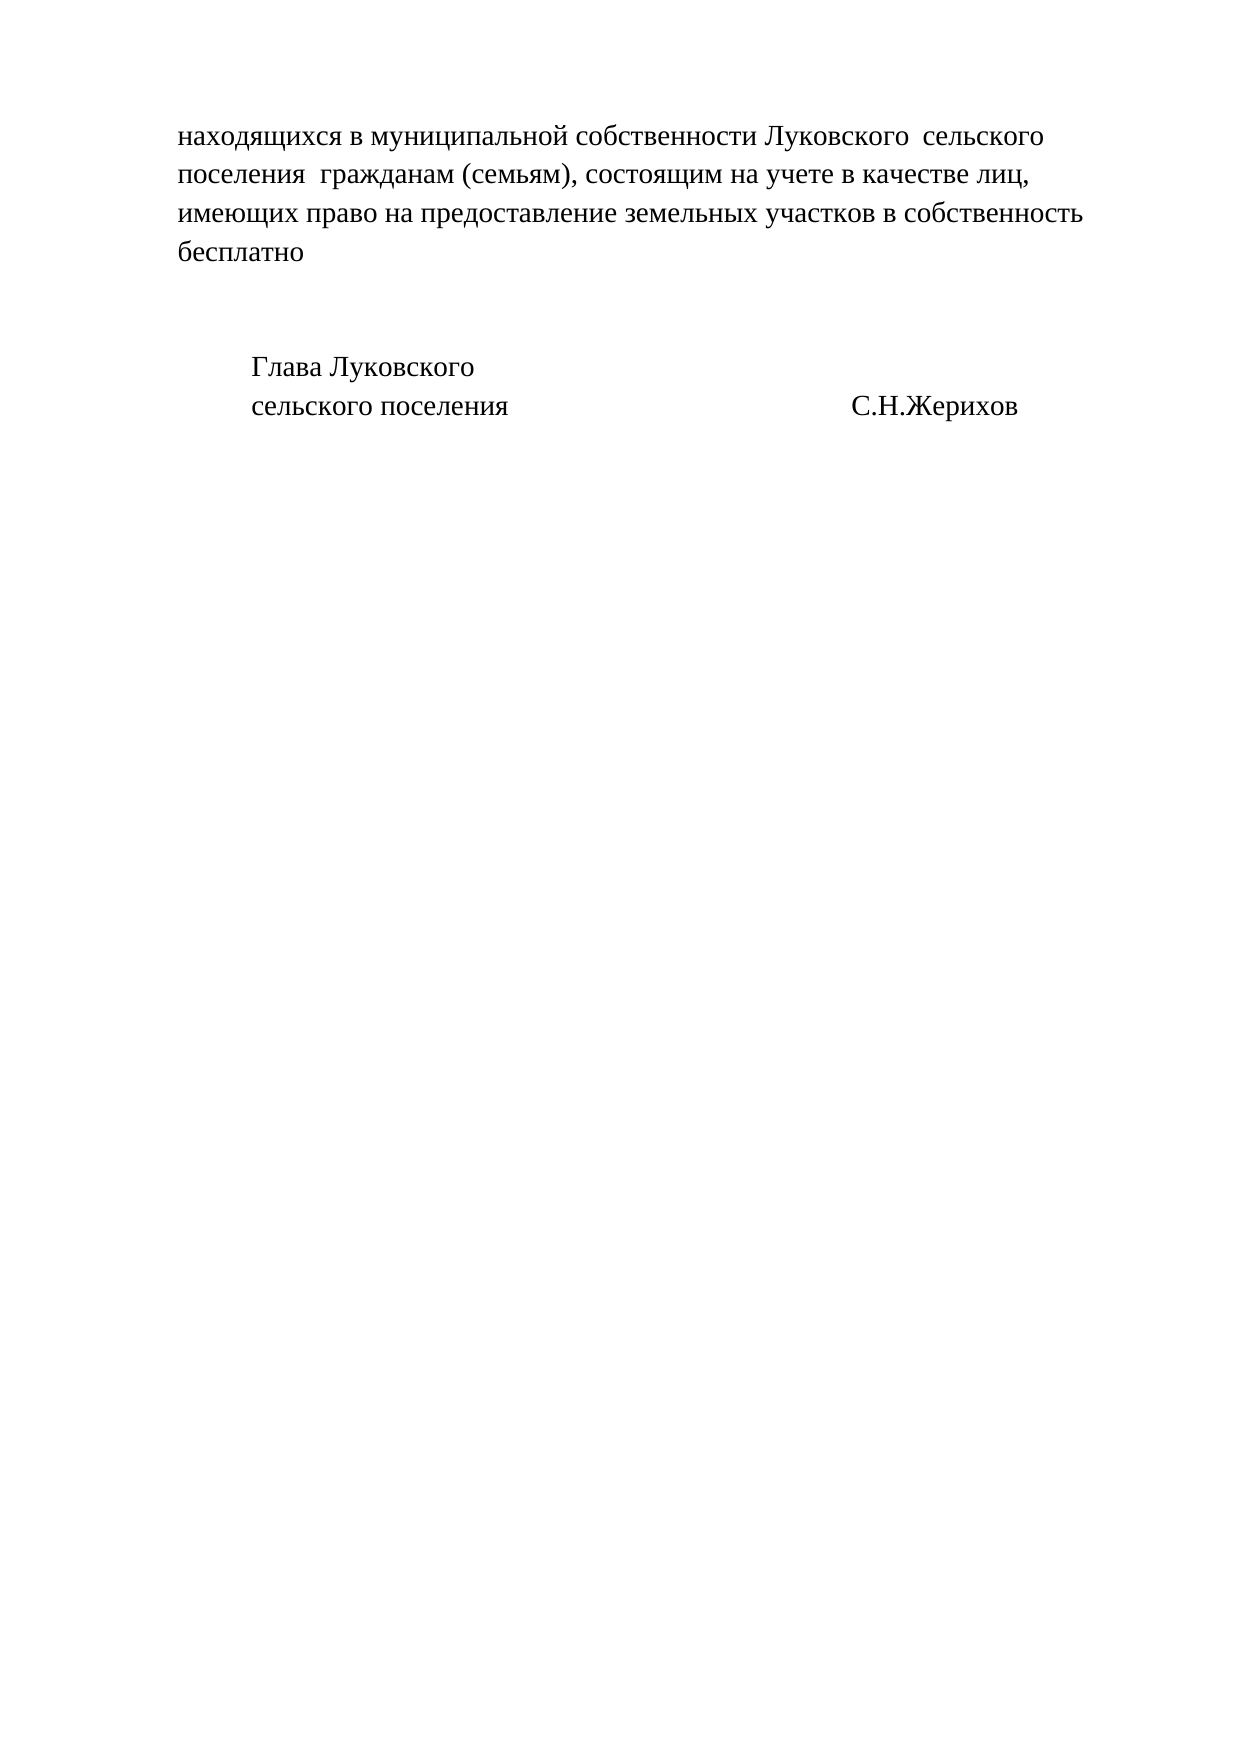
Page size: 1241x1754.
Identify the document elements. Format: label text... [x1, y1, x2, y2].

text имеющих право на предоставление земельных участков в собственность бесплатно [177, 195, 1152, 267]
text Глава Луковского [177, 349, 1152, 383]
text находящихся в муниципальной собственности Луковского сельского поселения гражданам (семьям), состоящим на учете в качестве лиц, [177, 118, 1152, 190]
text сельского поселения С.Н.Жерихов [177, 388, 1152, 421]
